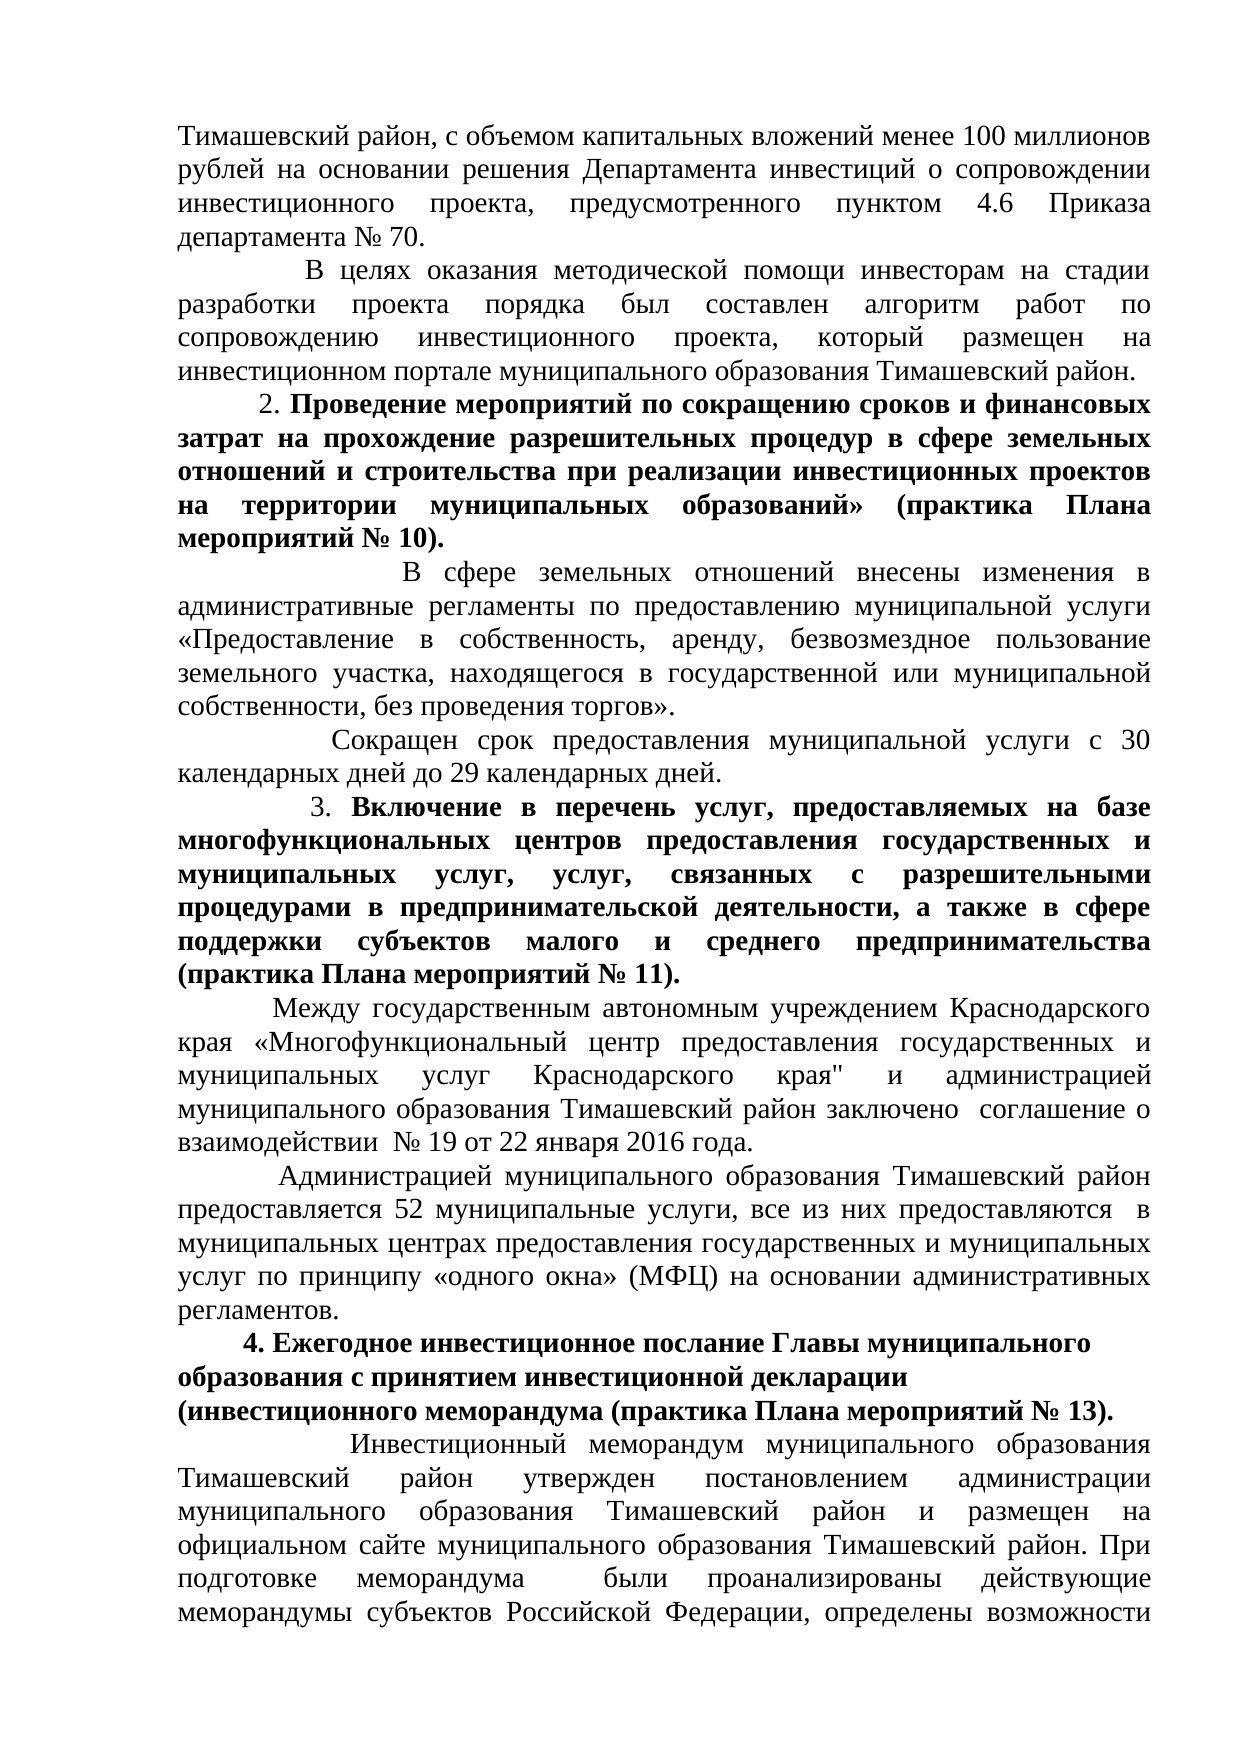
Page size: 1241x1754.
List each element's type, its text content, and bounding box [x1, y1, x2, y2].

text Администрацией муниципального образования Тимашевский район предоставляется 52 муниципальные услуги, все из них предоставляются в муниципальных центрах предоставления государственных и муниципальных услуг по принципу «одного окна» (МФЦ) на основании административных регламентов. [177, 1158, 1152, 1326]
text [177, 1426, 1152, 1627]
text Сокращен срок предоставления муниципальной услуги с 30 календарных дней до 29 календарных дней. [177, 722, 1152, 789]
text 3. Включение в перечень услуг, предоставляемых на базе многофункциональных центров предоставления государственных и муниципальных услуг, услуг, связанных с разрешительными процедурами в предпринимательской деятельности, а также в сфере поддержки субъектов малого и среднего предпринимательства (практика Плана мероприятий № 11). [177, 789, 1152, 990]
text 2. Проведение мероприятий по сокращению сроков и финансовых затрат на прохождение разрешительных процедур в сфере земельных отношений и строительства при реализации инвестиционных проектов на территории муниципальных образований» (практика Плана мероприятий № 10). [177, 386, 1152, 554]
text В целях оказания методической помощи инвесторам на стадии разработки проекта порядка был составлен алгоритм работ по сопровождению инвестиционного проекта, который размещен на инвестиционном портале муниципального образования Тимашевский район. [177, 252, 1152, 386]
text 4. Ежегодное инвестиционное послание Главы муниципального образования с принятием инвестиционной декларации (инвестиционного меморандума (практика Плана мероприятий № 13). [177, 1326, 1152, 1426]
text Между государственным автономным учреждением Краснодарского края «Многофункциональный центр предоставления государственных и муниципальных услуг Краснодарского края" и администрацией муниципального образования Тимашевский район заключено соглашение о взаимодействии № 19 от 22 января 2016 года. [177, 990, 1152, 1158]
text В сфере земельных отношений внесены изменения в административные регламенты по предоставлению муниципальной услуги «Предоставление в собственность, аренду, безвозмездное пользование земельного участка, находящегося в государственной или муниципальной собственности, без проведения торгов». [177, 554, 1152, 722]
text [177, 118, 1152, 252]
